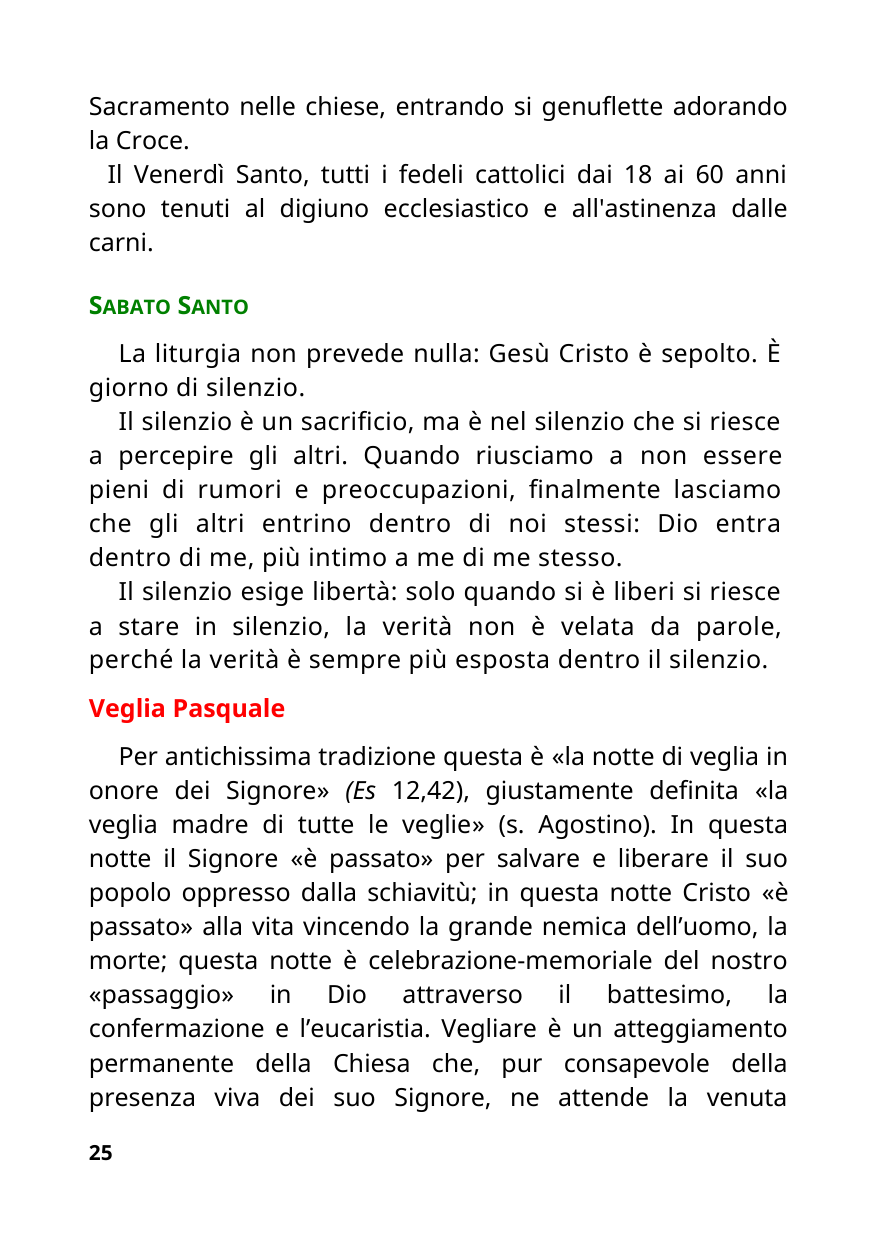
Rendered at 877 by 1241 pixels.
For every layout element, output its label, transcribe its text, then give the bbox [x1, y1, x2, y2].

text Sabato Santo [89, 287, 788, 321]
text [89, 89, 788, 157]
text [89, 739, 788, 1113]
text La liturgia non prevede nulla: Gesù Cristo è sepolto. È giorno di silenzio. [89, 336, 782, 404]
text Veglia Pasquale [89, 690, 788, 724]
text Il Venerdì Santo, tutti i fedeli cattolici dai 18 ai 60 anni sono tenuti al digiuno ecclesiastico e all'astinenza dalle carni. [89, 157, 788, 259]
text Il silenzio esige libertà: solo quando si è liberi si riesce a stare in silenzio, la verità non è velata da parole, perché la verità è sempre più esposta dentro il silenzio. [89, 574, 782, 676]
text Il silenzio è un sacrificio, ma è nel silenzio che si riesce a percepire gli altri. Quando riusciamo a non essere pieni di rumori e preoccupazioni, finalmente lasciamo che gli altri entrino dentro di noi stessi: Dio entra dentro di me, più intimo a me di me stesso. [89, 404, 782, 574]
